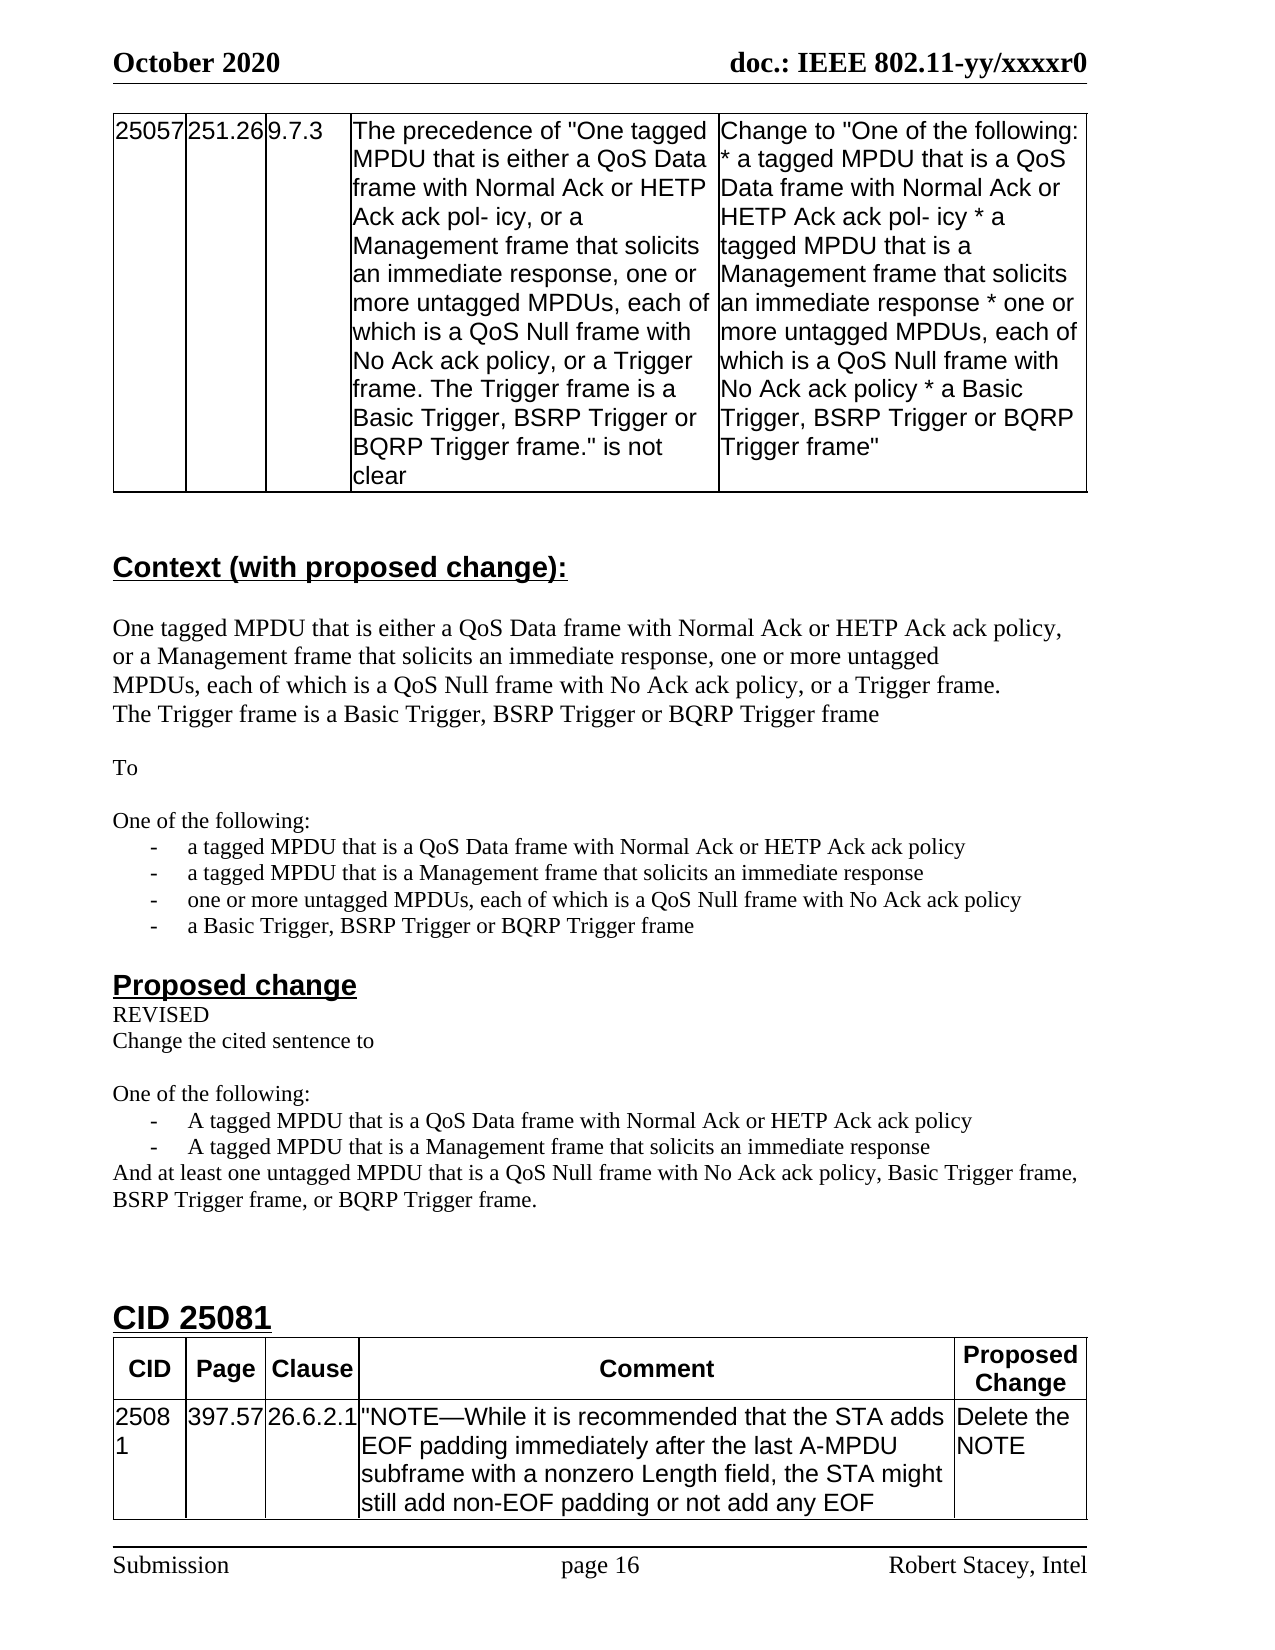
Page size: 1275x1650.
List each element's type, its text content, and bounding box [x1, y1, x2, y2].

table_cell Delete the NOTE [955, 1400, 1086, 1518]
table_cell Change to "One of the following: * a tagged MPDU that is a QoS Data frame with Normal Ack or HETP Ack ack pol- icy * a tagged MPDU that is a Management frame that solicits an immediate response * one or more untagged MPDUs, each of which is a QoS Null frame with No Ack ack policy * a Basic Trigger, BSRP Trigger or BQRP Trigger frame" [720, 114, 1086, 491]
table_header CID [114, 1338, 185, 1399]
text One tagged MPDU that is either a QoS Data frame with Normal Ack or HETP Ack ack policy, or a Management frame that solicits an immediate response, one or more untagged [112, 613, 1087, 670]
table_header Clause [266, 1338, 358, 1399]
table_header Comment [360, 1338, 954, 1399]
subtitle CID 25081 [112, 1298, 1087, 1337]
list A tagged MPDU that is a Management frame that solicits an immediate response [150, 1133, 1087, 1159]
list a tagged MPDU that is a QoS Data frame with Normal Ack or HETP Ack ack policy [150, 833, 1087, 859]
text Change the cited sentence to [112, 1028, 1087, 1054]
table_cell 397.57 [187, 1400, 265, 1518]
text And at least one untagged MPDU that is a QoS Null frame with No Ack ack policy, Basic Trigger frame, BSRP Trigger frame, or BQRP Trigger frame. [112, 1159, 1087, 1212]
table_cell 9.7.3 [267, 114, 350, 491]
table_header Page [187, 1338, 265, 1399]
list one or more untagged MPDUs, each of which is a QoS Null frame with No Ack ack policy [150, 886, 1087, 912]
text REVISED [112, 1001, 1087, 1028]
text One of the following: [112, 1080, 1087, 1107]
text The Trigger frame is a Basic Trigger, BSRP Trigger or BQRP Trigger frame [112, 699, 1087, 728]
table_cell 25081 [114, 1400, 185, 1518]
table_cell The precedence of "One tagged MPDU that is either a QoS Data frame with Normal Ack or HETP Ack ack pol- icy, or a Management frame that solicits an immediate response, one or more untagged MPDUs, each of which is a QoS Null frame with No Ack ack policy, or a Trigger frame. The Trigger frame is a Basic Trigger, BSRP Trigger or BQRP Trigger frame." is not clear [352, 114, 718, 491]
table_cell 251.26 [187, 114, 265, 491]
subtitle Proposed change [112, 968, 1087, 1001]
text One of the following: [112, 807, 1087, 833]
table_header Proposed Change [955, 1338, 1086, 1399]
list A tagged MPDU that is a QoS Data frame with Normal Ack or HETP Ack ack policy [150, 1107, 1087, 1133]
table_cell 25057 [114, 114, 185, 491]
text To [112, 754, 1087, 780]
subtitle Context (with proposed change): [112, 550, 1087, 584]
table_cell 26.6.2.1 [266, 1400, 358, 1518]
text MPDUs, each of which is a QoS Null frame with No Ack ack policy, or a Trigger frame. [112, 670, 1087, 699]
list a tagged MPDU that is a Management frame that solicits an immediate response [150, 859, 1087, 886]
list a Basic Trigger, BSRP Trigger or BQRP Trigger frame [150, 912, 1087, 938]
